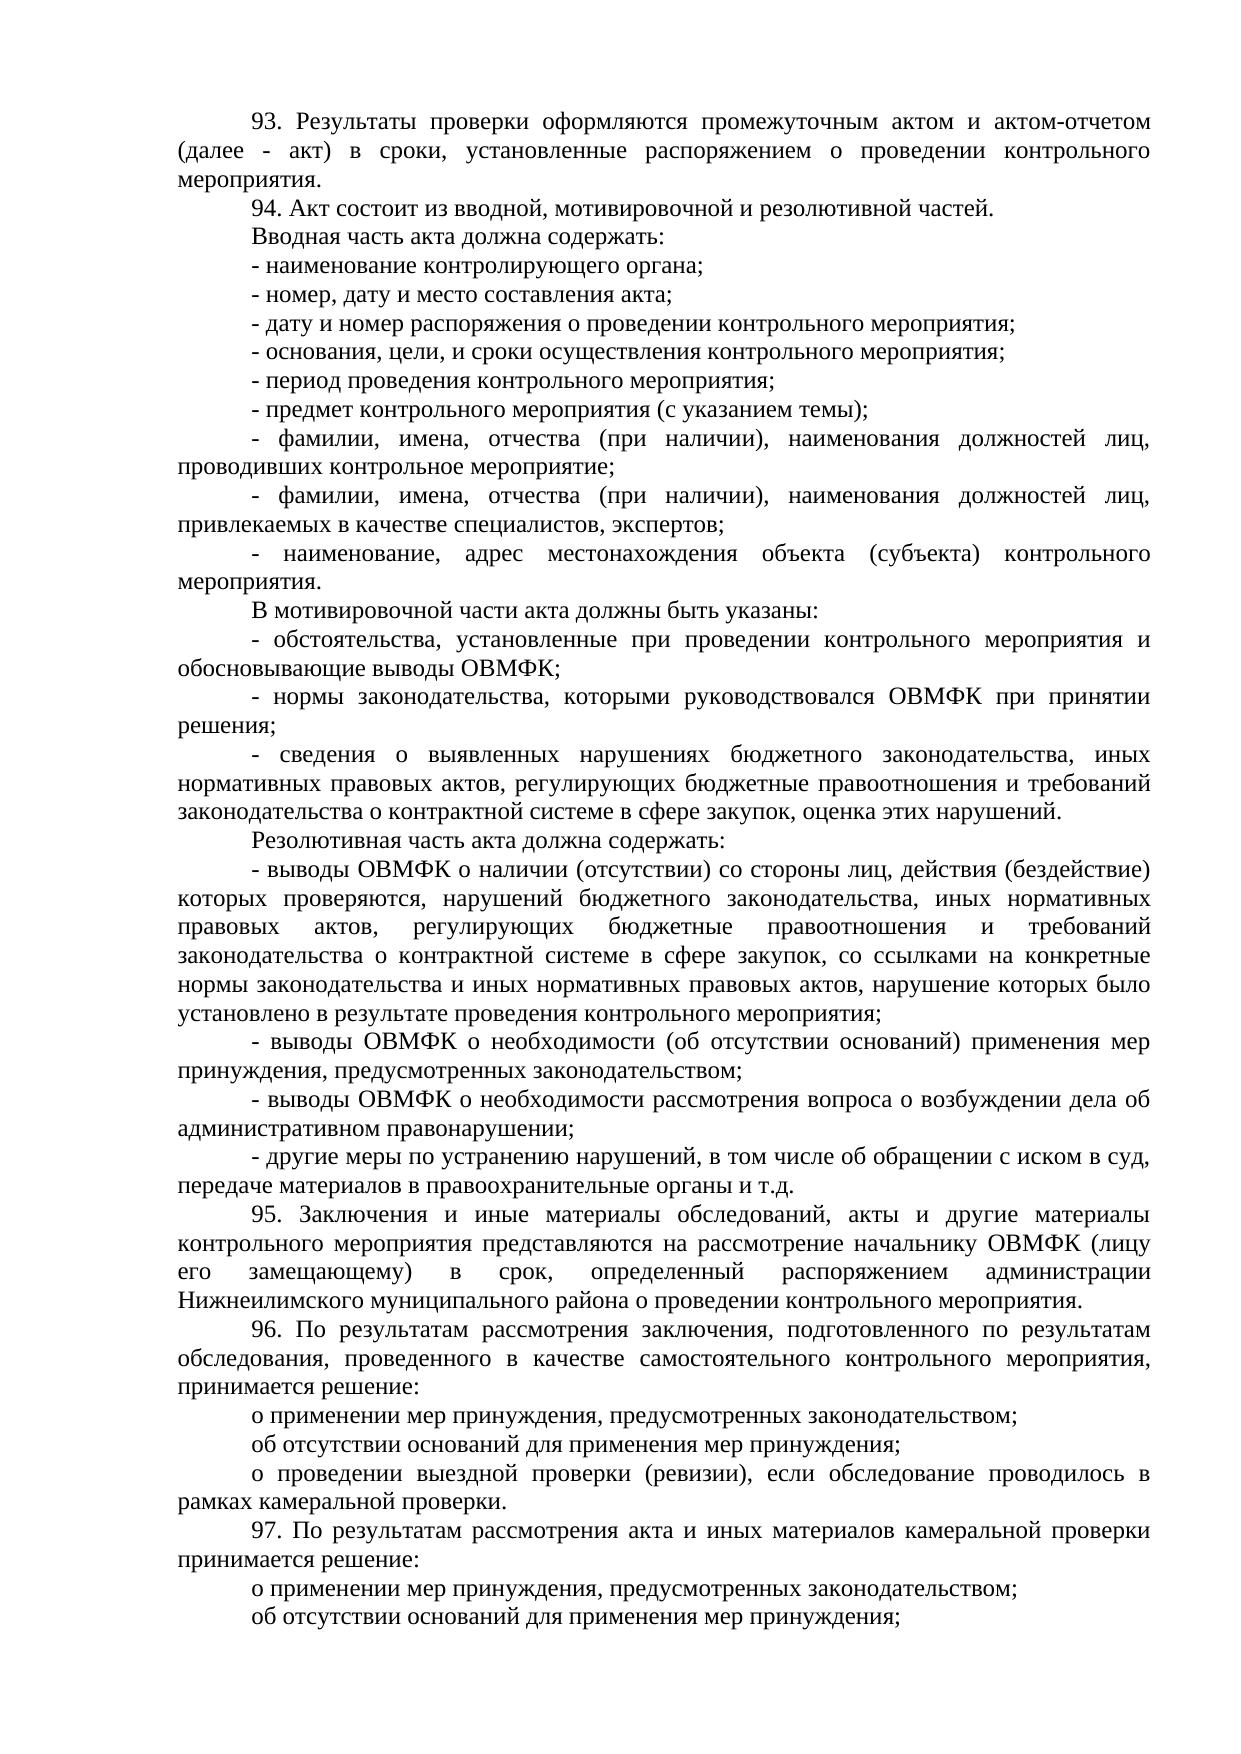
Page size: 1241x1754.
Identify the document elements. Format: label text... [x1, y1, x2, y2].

text о проведении выездной проверки (ревизии), если обследование проводилось в рамках камеральной проверки. [177, 1458, 1152, 1515]
text - наименование контролирующего органа; [177, 250, 1152, 279]
text 93. Результаты проверки оформляются промежуточным актом и актом-отчетом (далее - акт) в сроки, установленные распоряжением о проведении контрольного мероприятия. [177, 106, 1152, 193]
text Вводная часть акта должна содержать: [177, 221, 1152, 250]
text - наименование, адрес местонахождения объекта (субъекта) контрольного мероприятия. [177, 538, 1152, 595]
text - выводы ОВМФК о необходимости (об отсутствии оснований) применения мер принуждения, предусмотренных законодательством; [177, 1026, 1152, 1084]
text о применении мер принуждения, предусмотренных законодательством; [177, 1573, 1152, 1601]
text - сведения о выявленных нарушениях бюджетного законодательства, иных нормативных правовых актов, регулирующих бюджетные правоотношения и требований законодательства о контрактной системе в сфере закупок, оценка этих нарушений. [177, 739, 1152, 825]
text об отсутствии оснований для применения мер принуждения; [177, 1429, 1152, 1458]
text - номер, дату и место составления акта; [177, 279, 1152, 308]
text В мотивировочной части акта должны быть указаны: [177, 595, 1152, 624]
text - выводы ОВМФК о необходимости рассмотрения вопроса о возбуждении дела об административном правонарушении; [177, 1084, 1152, 1141]
text - предмет контрольного мероприятия (с указанием темы); [177, 394, 1152, 423]
text - нормы законодательства, которыми руководствовался ОВМФК при принятии решения; [177, 681, 1152, 739]
text - обстоятельства, установленные при проведении контрольного мероприятия и обосновывающие выводы ОВМФК; [177, 624, 1152, 681]
text 95. Заключения и иные материалы обследований, акты и другие материалы контрольного мероприятия представляются на рассмотрение начальнику ОВМФК (лицу его замещающему) в срок, определенный распоряжением администрации Нижнеилимского муниципального района о проведении контрольного мероприятия. [177, 1199, 1152, 1314]
text - период проведения контрольного мероприятия; [177, 365, 1152, 394]
text - другие меры по устранению нарушений, в том числе об обращении с иском в суд, передаче материалов в правоохранительные органы и т.д. [177, 1141, 1152, 1199]
text - основания, цели, и сроки осуществления контрольного мероприятия; [177, 336, 1152, 365]
text Резолютивная часть акта должна содержать: [177, 825, 1152, 854]
text о применении мер принуждения, предусмотренных законодательством; [177, 1400, 1152, 1429]
text 97. По результатам рассмотрения акта и иных материалов камеральной проверки принимается решение: [177, 1515, 1152, 1573]
text 94. Акт состоит из вводной, мотивировочной и резолютивной частей. [177, 193, 1152, 221]
text об отсутствии оснований для применения мер принуждения; [177, 1601, 1152, 1630]
text - фамилии, имена, отчества (при наличии), наименования должностей лиц, проводивших контрольное мероприятие; [177, 423, 1152, 480]
text - дату и номер распоряжения о проведении контрольного мероприятия; [177, 308, 1152, 336]
text - фамилии, имена, отчества (при наличии), наименования должностей лиц, привлекаемых в качестве специалистов, экспертов; [177, 480, 1152, 538]
text 96. По результатам рассмотрения заключения, подготовленного по результатам обследования, проведенного в качестве самостоятельного контрольного мероприятия, принимается решение: [177, 1314, 1152, 1400]
text - выводы ОВМФК о наличии (отсутствии) со стороны лиц, действия (бездействие) которых проверяются, нарушений бюджетного законодательства, иных нормативных правовых актов, регулирующих бюджетные правоотношения и требований законодательства о контрактной системе в сфере закупок, со ссылками на конкретные нормы законодательства и иных нормативных правовых актов, нарушение которых было установлено в результате проведения контрольного мероприятия; [177, 854, 1152, 1026]
